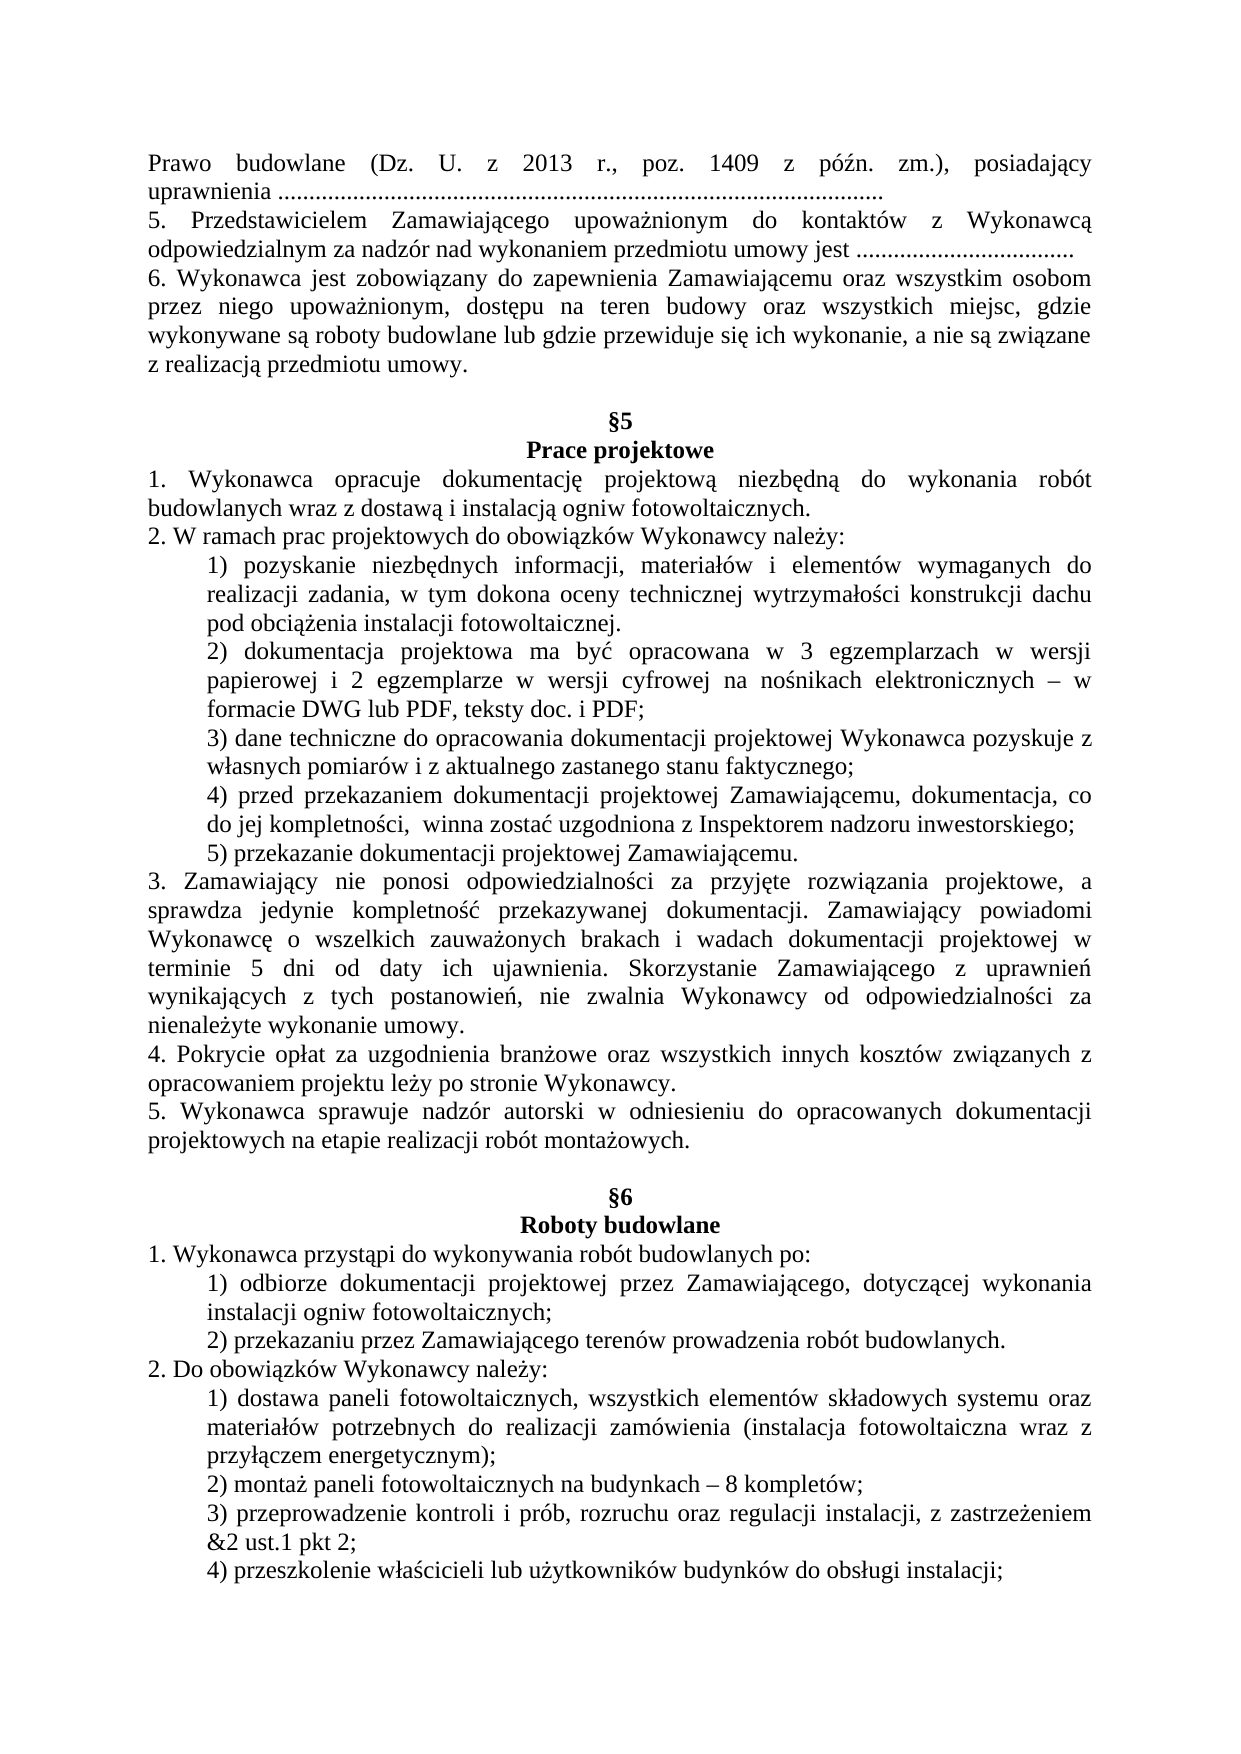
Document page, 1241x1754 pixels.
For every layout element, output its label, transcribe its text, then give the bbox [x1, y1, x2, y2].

text 4) przed przekazaniem dokumentacji projektowej Zamawiającemu, dokumentacja, co do jej kompletności, winna zostać uzgodniona z Inspektorem nadzoru inwestorskiego; [207, 780, 1093, 838]
text 1) pozyskanie niezbędnych informacji, materiałów i elementów wymaganych do realizacji zadania, w tym dokona oceny technicznej wytrzymałości konstrukcji dachu pod obciążenia instalacji fotowoltaicznej. [207, 550, 1093, 636]
text 2) montaż paneli fotowoltaicznych na budynkach – 8 kompletów; [207, 1469, 1093, 1498]
text 4) przeszkolenie właścicieli lub użytkowników budynków do obsługi instalacji; [207, 1556, 1093, 1584]
text 1) odbiorze dokumentacji projektowej przez Zamawiającego, dotyczącej wykonania instalacji ogniw fotowoltaicznych; [207, 1268, 1093, 1326]
text Roboty budowlane [148, 1211, 1093, 1239]
text §5 [148, 406, 1093, 435]
text 2) przekazaniu przez Zamawiającego terenów prowadzenia robót budowlanych. [207, 1326, 1093, 1354]
text 5. Przedstawicielem Zamawiającego upoważnionym do kontaktów z Wykonawcą odpowiedzialnym za nadzór nad wykonaniem przedmiotu umowy jest ................................... [148, 205, 1093, 263]
text 2) dokumentacja projektowa ma być opracowana w 3 egzemplarzach w wersji papierowej i 2 egzemplarze w wersji cyfrowej na nośnikach elektronicznych – w formacie DWG lub PDF, teksty doc. i PDF; [207, 636, 1093, 723]
text 5. Wykonawca sprawuje nadzór autorski w odniesieniu do opracowanych dokumentacji projektowych na etapie realizacji robót montażowych. [148, 1096, 1093, 1154]
text 5) przekazanie dokumentacji projektowej Zamawiającemu. [207, 838, 1093, 866]
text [148, 148, 1093, 205]
text Prace projektowe [148, 435, 1093, 464]
text 6. Wykonawca jest zobowiązany do zapewnienia Zamawiającemu oraz wszystkim osobom przez niego upoważnionym, dostępu na teren budowy oraz wszystkich miejsc, gdzie wykonywane są roboty budowlane lub gdzie przewiduje się ich wykonanie, a nie są związane z realizacją przedmiotu umowy. [148, 263, 1093, 378]
text 3. Zamawiający nie ponosi odpowiedzialności za przyjęte rozwiązania projektowe, a sprawdza jedynie kompletność przekazywanej dokumentacji. Zamawiający powiadomi Wykonawcę o wszelkich zauważonych brakach i wadach dokumentacji projektowej w terminie 5 dni od daty ich ujawnienia. Skorzystanie Zamawiającego z uprawnień wynikających z tych postanowień, nie zwalnia Wykonawcy od odpowiedzialności za nienależyte wykonanie umowy. [148, 866, 1093, 1039]
text 1. Wykonawca opracuje dokumentację projektową niezbędną do wykonania robót budowlanych wraz z dostawą i instalacją ogniw fotowoltaicznych. [148, 464, 1093, 521]
text 1. Wykonawca przystąpi do wykonywania robót budowlanych po: [148, 1239, 1093, 1268]
text 2. W ramach prac projektowych do obowiązków Wykonawcy należy: [148, 521, 1093, 550]
text 3) przeprowadzenie kontroli i prób, rozruchu oraz regulacji instalacji, z zastrzeżeniem &2 ust.1 pkt 2; [207, 1498, 1093, 1556]
text 3) dane techniczne do opracowania dokumentacji projektowej Wykonawca pozyskuje z własnych pomiarów i z aktualnego zastanego stanu faktycznego; [207, 723, 1093, 780]
text §6 [148, 1182, 1093, 1211]
text 1) dostawa paneli fotowoltaicznych, wszystkich elementów składowych systemu oraz materiałów potrzebnych do realizacji zamówienia (instalacja fotowoltaiczna wraz z przyłączem energetycznym); [207, 1383, 1093, 1469]
text 4. Pokrycie opłat za uzgodnienia branżowe oraz wszystkich innych kosztów związanych z opracowaniem projektu leży po stronie Wykonawcy. [148, 1039, 1093, 1096]
text 2. Do obowiązków Wykonawcy należy: [148, 1354, 1093, 1383]
